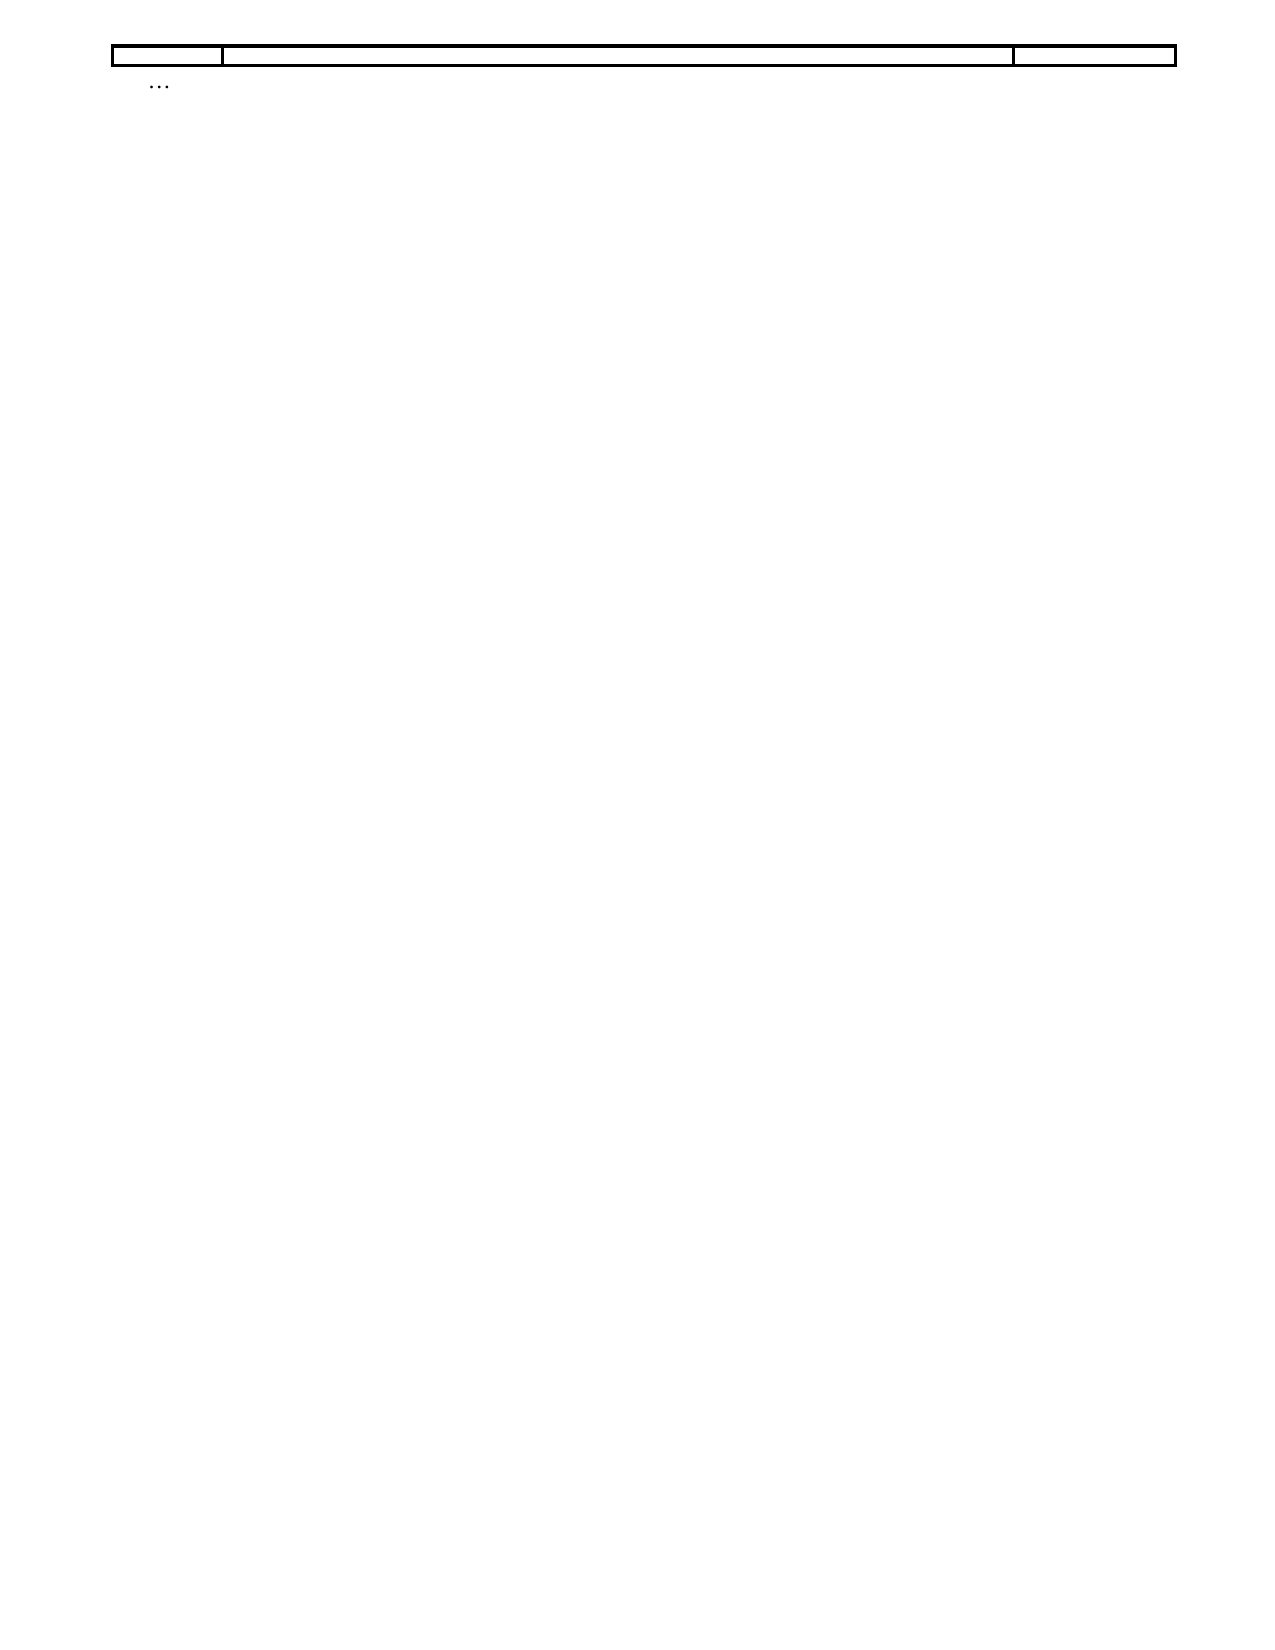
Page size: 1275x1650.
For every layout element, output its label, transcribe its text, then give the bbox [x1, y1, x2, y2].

table_cell [114, 48, 221, 63]
table_cell [1015, 48, 1174, 63]
text … [148, 67, 1127, 93]
table_cell [224, 48, 1012, 63]
